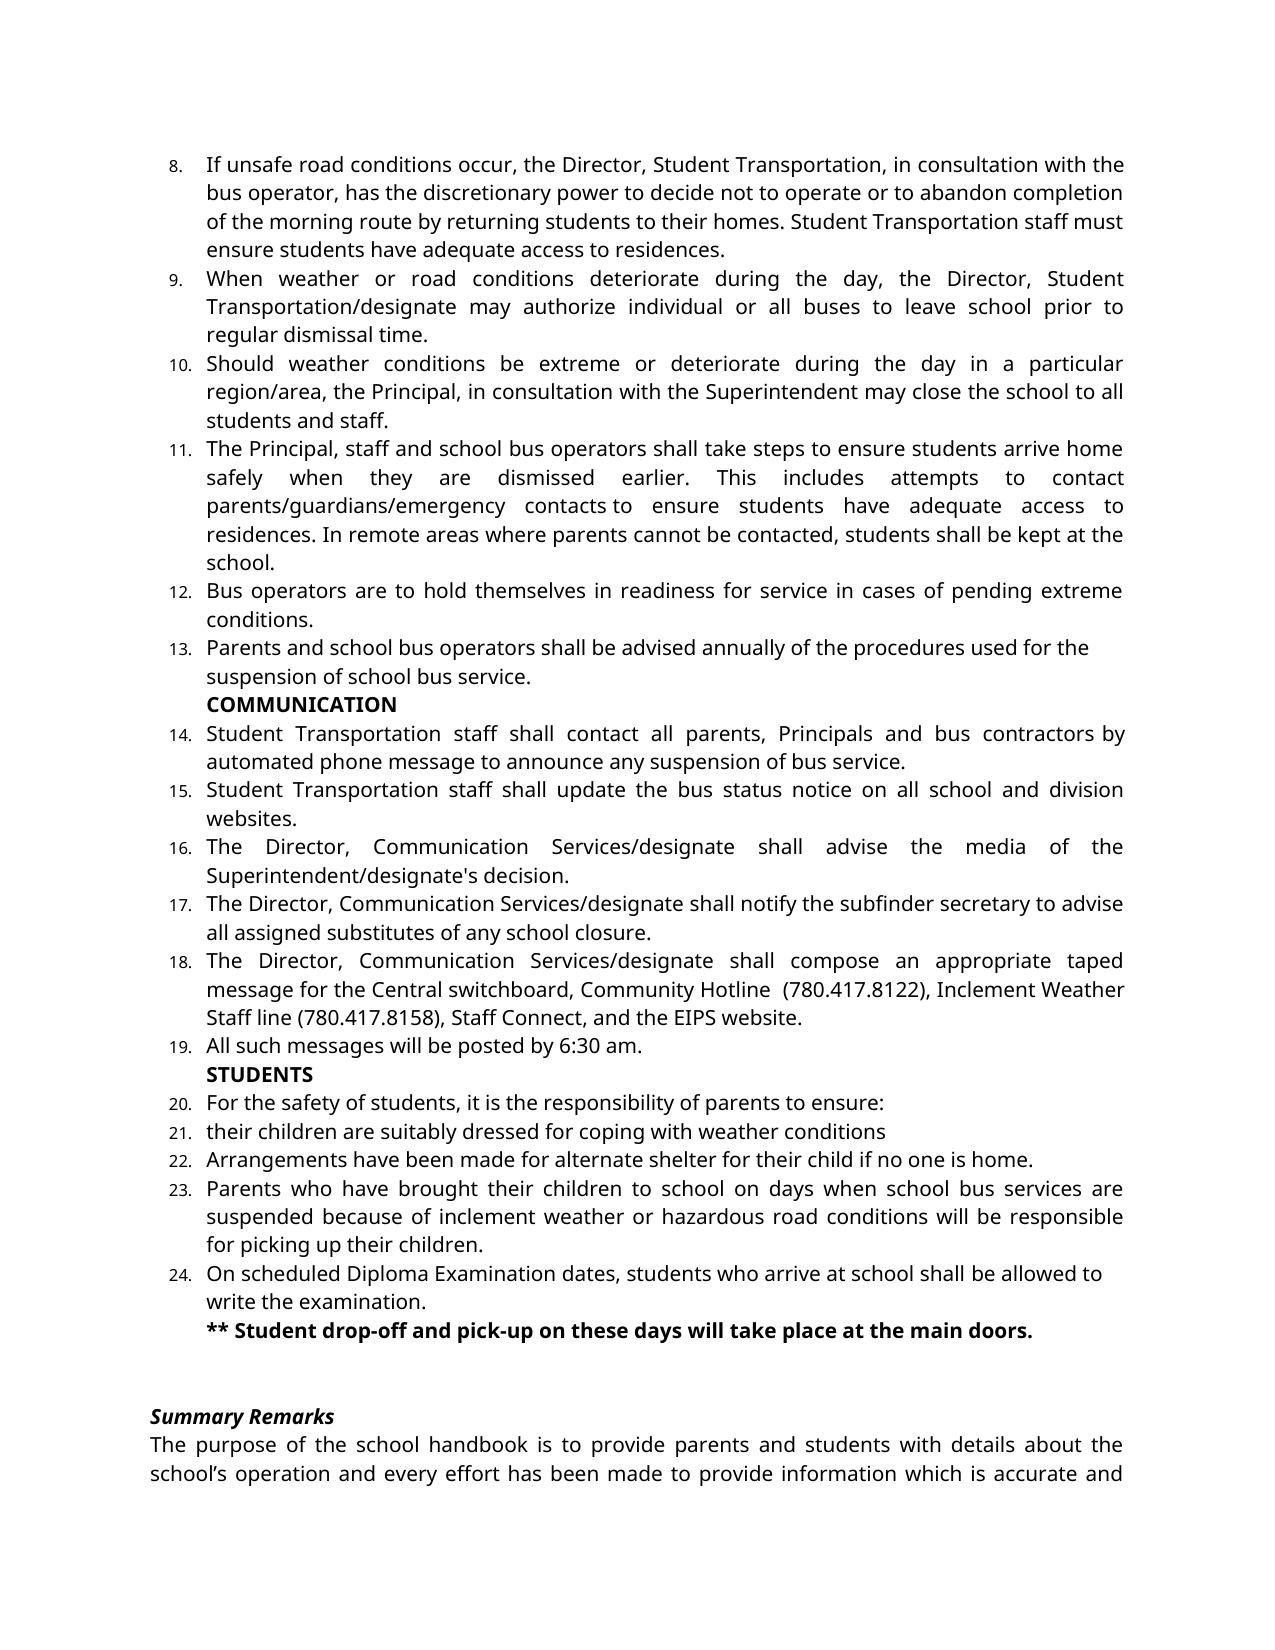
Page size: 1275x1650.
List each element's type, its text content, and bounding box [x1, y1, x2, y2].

list The Director, Communication Services/designate shall notify the subfinder secretary to advise all assigned substitutes of any school closure. [169, 889, 1125, 946]
list The Director, Communication Services/designate shall advise the media of the Superintendent/designate's decision. [169, 832, 1125, 889]
list On scheduled Diploma Examination dates, students who arrive at school shall be allowed to write the examination. ** Student drop-off and pick-up on these days will take place at the main doors. [169, 1259, 1125, 1344]
list When weather or road conditions deteriorate during the day, the Director, Student Transportation/designate may authorize individual or all buses to leave school prior to regular dismissal time. [169, 264, 1125, 349]
list Should weather conditions be extreme or deteriorate during the day in a particular region/area, the Principal, in consultation with the Superintendent may close the school to all students and staff. [169, 349, 1125, 434]
list Parents and school bus operators shall be advised annually of the procedures used for the suspension of school bus service. COMMUNICATION [169, 633, 1125, 719]
list their children are suitably dressed for coping with weather conditions [169, 1117, 1125, 1145]
list Bus operators are to hold themselves in readiness for service in cases of pending extreme conditions. [169, 577, 1125, 633]
list The Principal, staff and school bus operators shall take steps to ensure students arrive home safely when they are dismissed earlier. This includes attempts to contact parents/guardians/emergency contacts to ensure students have adequate access to residences. In remote areas where parents cannot be contacted, students shall be kept at the school. [169, 434, 1125, 577]
list If unsafe road conditions occur, the Director, Student Transportation, in consultation with the bus operator, has the discretionary power to decide not to operate or to abandon completion of the morning route by returning students to their homes. Student Transportation staff must ensure students have adequate access to residences. [169, 150, 1125, 264]
list Student Transportation staff shall contact all parents, Principals and bus contractors by automated phone message to announce any suspension of bus service. [169, 719, 1125, 776]
subtitle Summary Remarks [150, 1402, 1125, 1430]
list Student Transportation staff shall update the bus status notice on all school and division websites. [169, 776, 1125, 832]
list Parents who have brought their children to school on days when school bus services are suspended because of inclement weather or hazardous road conditions will be responsible for picking up their children. [169, 1174, 1125, 1259]
list All such messages will be posted by 6:30 am. STUDENTS [169, 1032, 1125, 1088]
list For the safety of students, it is the responsibility of parents to ensure: [169, 1088, 1125, 1117]
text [150, 1430, 1125, 1487]
list The Director, Communication Services/designate shall compose an appropriate taped message for the Central switchboard, Community Hotline (780.417.8122), Inclement Weather Staff line (780.417.8158), Staff Connect, and the EIPS website. [169, 946, 1125, 1032]
list Arrangements have been made for alternate shelter for their child if no one is home. [169, 1145, 1125, 1174]
